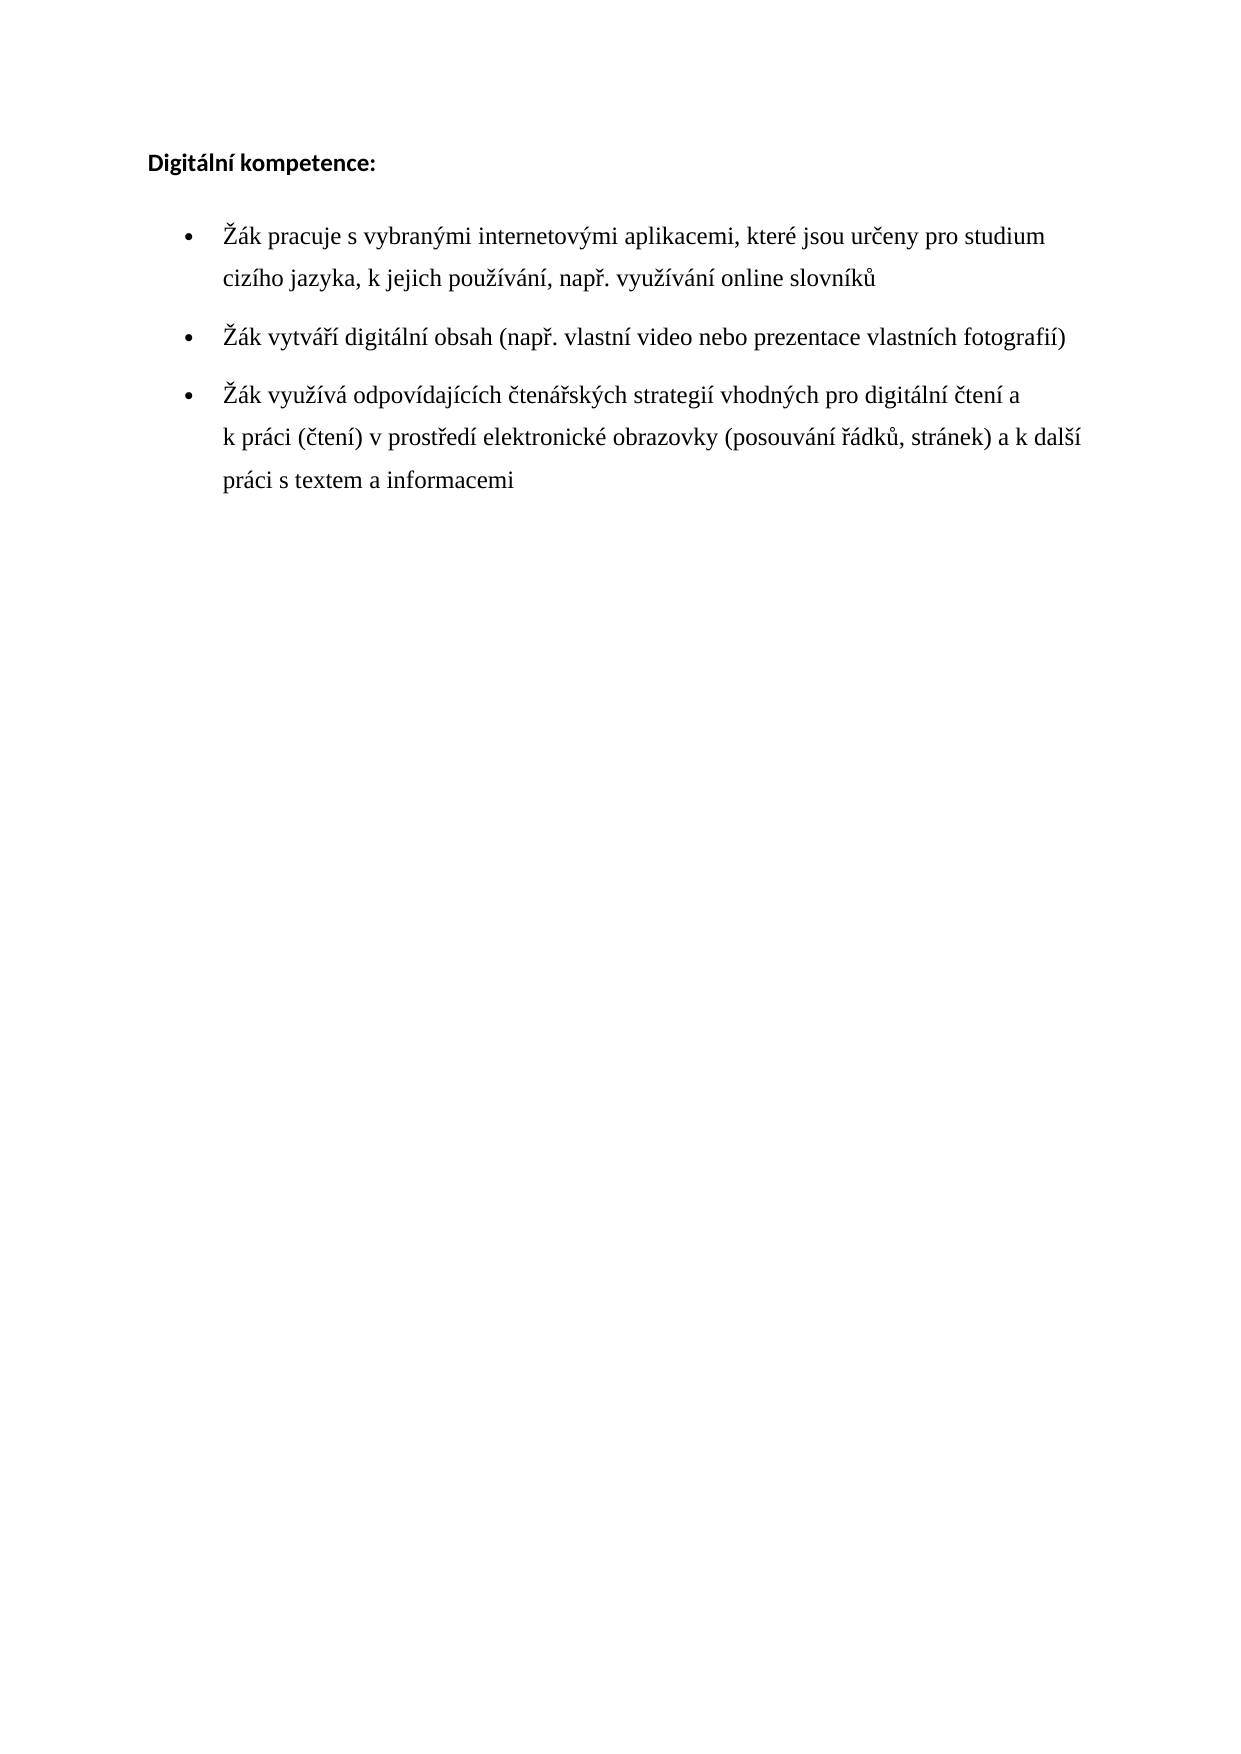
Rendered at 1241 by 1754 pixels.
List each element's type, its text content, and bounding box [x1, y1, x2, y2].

text Digitální kompetence: [148, 148, 1093, 178]
list Žák vytváří digitální obsah (např. vlastní video nebo prezentace vlastních fotografií) [185, 308, 1093, 350]
list Žák využívá odpovídajících čtenářských strategií vhodných pro digitální čtení a k práci (čtení) v prostředí elektronické obrazovky (posouvání řádků, stránek) a k další práci s textem a informacemi [185, 366, 1093, 493]
list Žák pracuje s vybranými internetovými aplikacemi, které jsou určeny pro studium cizího jazyka, k jejich používání, např. využívání online slovníků [185, 207, 1093, 292]
